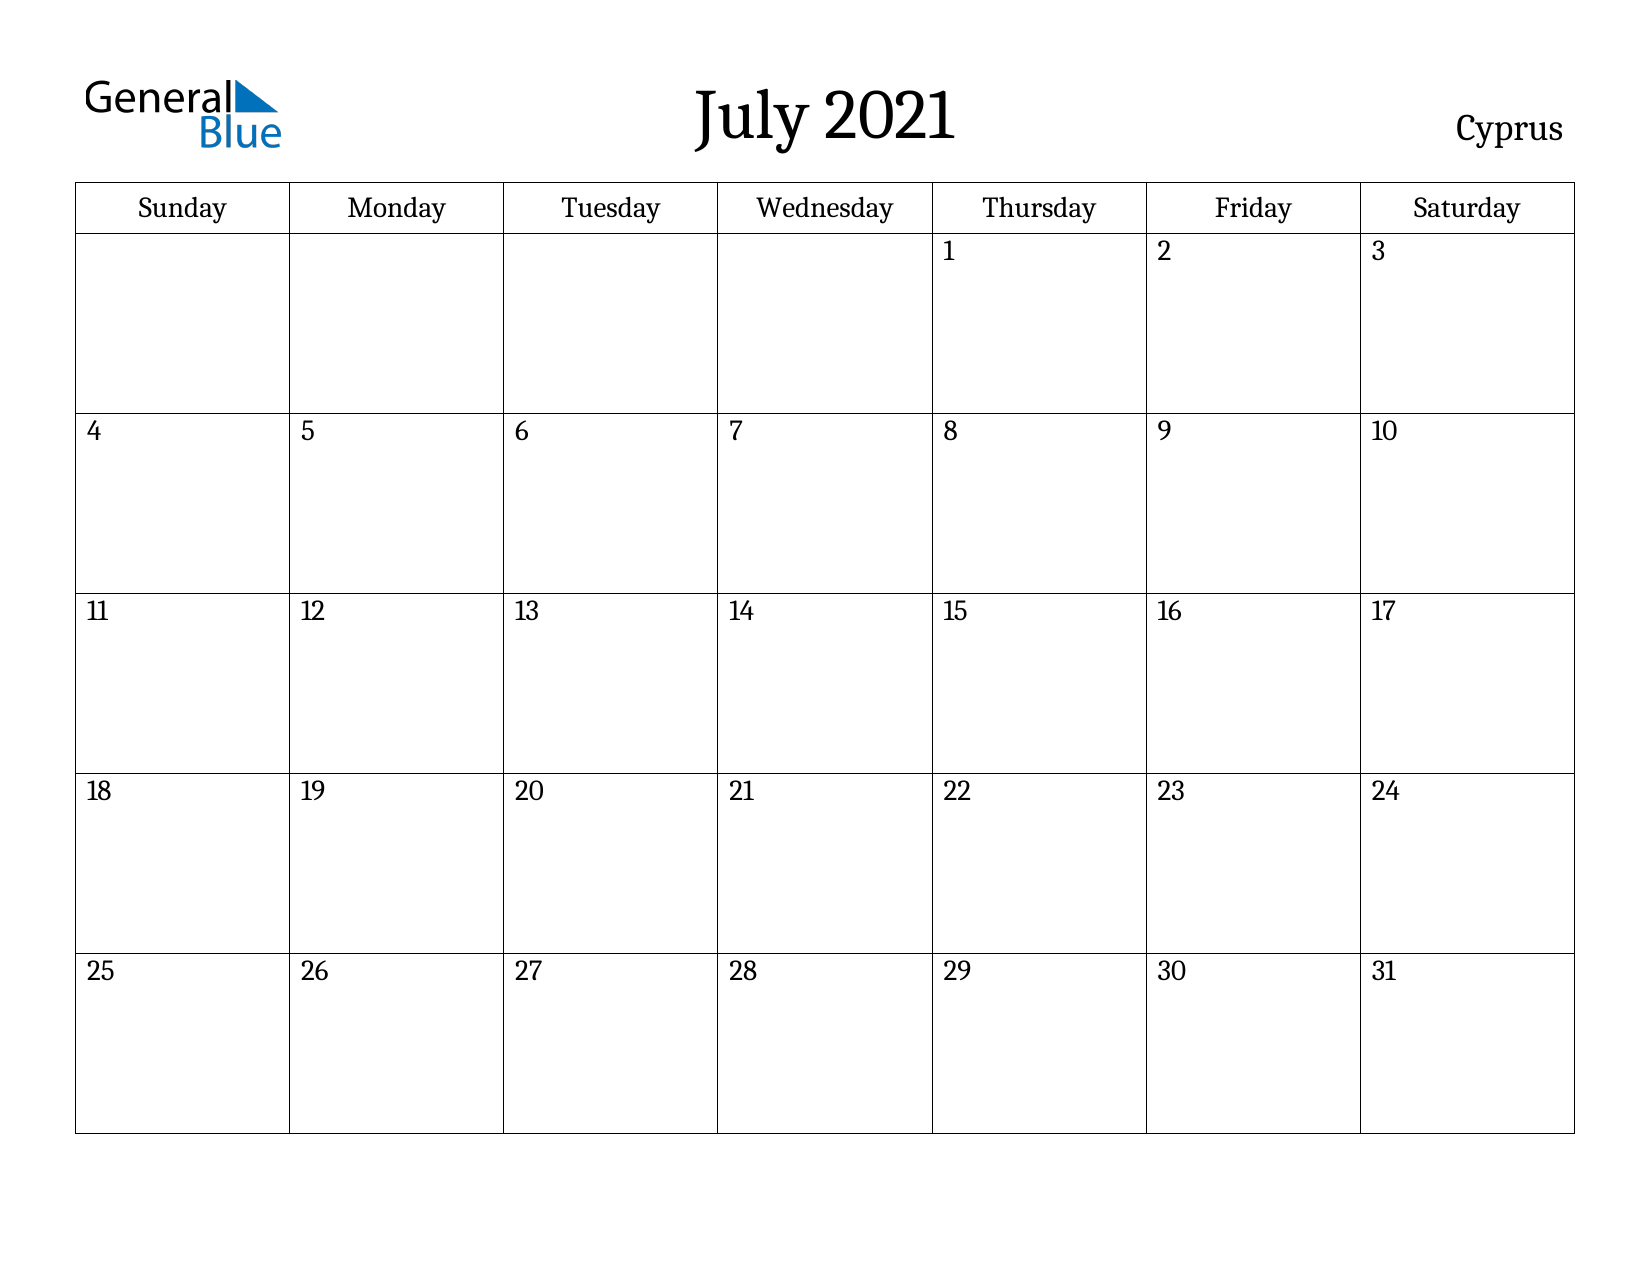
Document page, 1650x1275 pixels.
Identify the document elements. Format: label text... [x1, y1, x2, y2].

picture [86, 80, 281, 148]
table_cell 8 [933, 414, 1146, 447]
table_cell [1147, 267, 1360, 413]
table_cell [933, 267, 1146, 413]
table_cell [1361, 627, 1574, 773]
table_cell [718, 267, 932, 413]
table_cell 20 [504, 774, 717, 807]
table_cell [1361, 267, 1574, 413]
table_cell 31 [1361, 954, 1574, 987]
table_cell [933, 808, 1146, 953]
table_cell [718, 627, 932, 773]
table_cell [1147, 808, 1360, 953]
table_cell 1 [933, 234, 1146, 267]
table_cell 5 [290, 414, 503, 447]
table_cell 30 [1147, 954, 1360, 987]
table_cell [290, 627, 503, 773]
table_cell 24 [1361, 774, 1574, 807]
table_cell [933, 448, 1146, 593]
table_cell [290, 988, 503, 1133]
table_cell [504, 627, 717, 773]
table_cell [76, 448, 289, 593]
table_cell 12 [290, 594, 503, 627]
table_cell [718, 234, 932, 267]
table_cell 26 [290, 954, 503, 987]
table_cell 14 [718, 594, 932, 627]
table_cell [1147, 448, 1360, 593]
table_cell [76, 267, 289, 413]
table_cell Thursday [933, 183, 1146, 233]
table_cell 29 [933, 954, 1146, 987]
table_cell [504, 808, 717, 953]
table_cell Friday [1147, 183, 1360, 233]
table_cell Wednesday [718, 183, 932, 233]
table_cell [1361, 448, 1574, 593]
table_cell [933, 988, 1146, 1133]
table_cell 21 [718, 774, 932, 807]
table_cell [1147, 988, 1360, 1133]
table_cell [504, 234, 717, 267]
table_cell [504, 988, 717, 1133]
table_cell 2 [1147, 234, 1360, 267]
table_cell 11 [76, 594, 289, 627]
table_cell 18 [76, 774, 289, 807]
table_cell 19 [290, 774, 503, 807]
table_cell [290, 448, 503, 593]
table_cell 25 [76, 954, 289, 987]
table_cell [290, 234, 503, 267]
table_cell [76, 988, 289, 1133]
table_cell 9 [1147, 414, 1360, 447]
table_cell Tuesday [504, 183, 717, 233]
table_cell [76, 234, 289, 267]
table_cell 16 [1147, 594, 1360, 627]
table_cell [933, 627, 1146, 773]
table_cell 4 [76, 414, 289, 447]
table_header [76, 75, 503, 182]
table_cell [290, 808, 503, 953]
table_cell Sunday [76, 183, 289, 233]
table_cell 3 [1361, 234, 1574, 267]
table_cell 10 [1361, 414, 1574, 447]
table_cell [1147, 627, 1360, 773]
table_cell Monday [290, 183, 503, 233]
table_cell [76, 808, 289, 953]
table_cell 6 [504, 414, 717, 447]
table_cell [1361, 808, 1574, 953]
table_cell 27 [504, 954, 717, 987]
table_header July 2021 [504, 75, 1146, 182]
table_cell 17 [1361, 594, 1574, 627]
table_cell 15 [933, 594, 1146, 627]
table_cell [290, 267, 503, 413]
table_cell [76, 627, 289, 773]
table_header Cyprus [1146, 75, 1574, 182]
table_cell [504, 267, 717, 413]
table_cell 28 [718, 954, 932, 987]
table_cell [718, 988, 932, 1133]
table_cell 7 [718, 414, 932, 447]
table_cell [718, 808, 932, 953]
table_cell Saturday [1361, 183, 1574, 233]
table_cell [718, 448, 932, 593]
table_cell [504, 448, 717, 593]
table_cell 13 [504, 594, 717, 627]
table_cell 22 [933, 774, 1146, 807]
table_cell 23 [1147, 774, 1360, 807]
table_cell [1361, 988, 1574, 1133]
